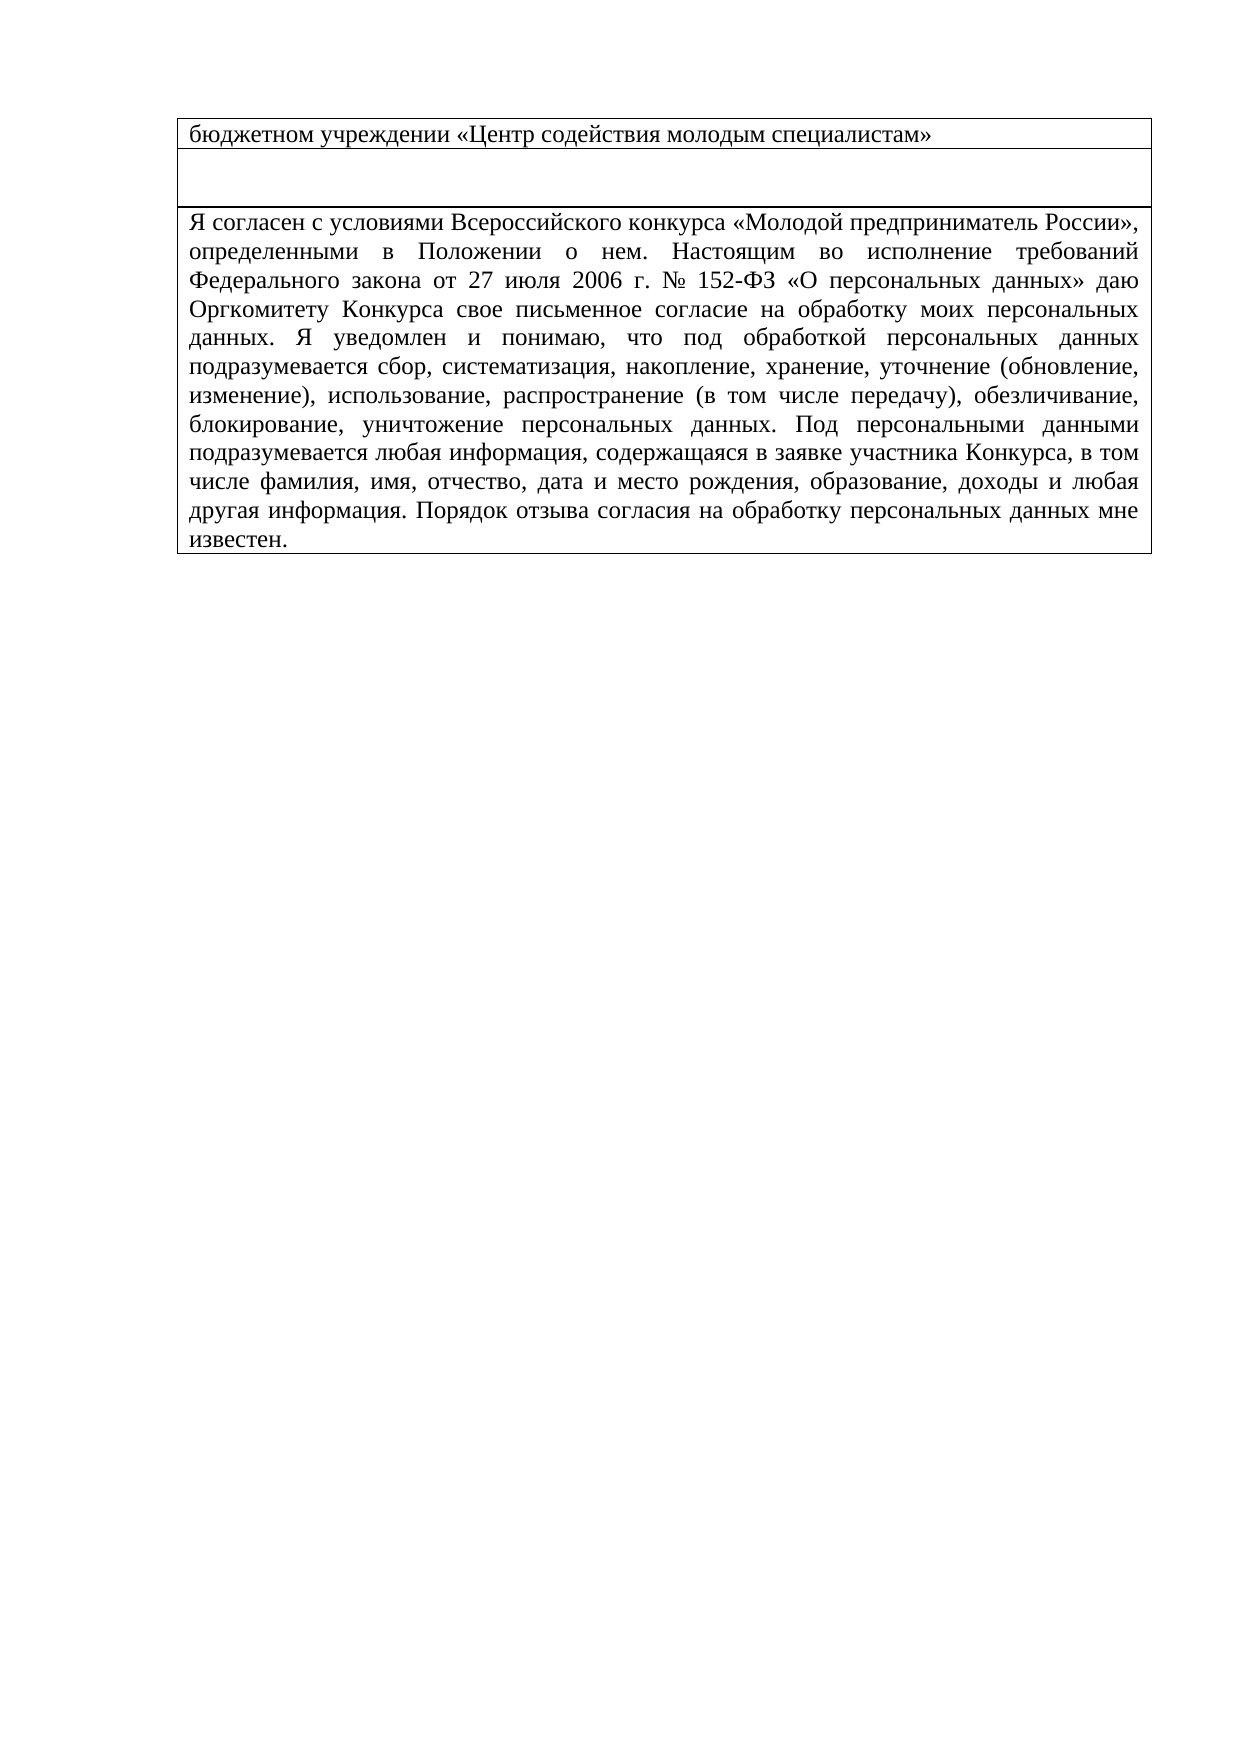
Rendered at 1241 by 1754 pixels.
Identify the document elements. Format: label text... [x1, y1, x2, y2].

table_cell Я согласен с условиями Всероссийского конкурса «Молодой предприниматель России», определенными в Положении о нем. Настоящим во исполнение требований Федерального закона от 27 июля 2006 г. № 152-ФЗ «О персональных данных» даю Оргкомитету Конкурса свое письменное согласие на обработку моих персональных данных. Я уведомлен и понимаю, что под обработкой персональных данных подразумевается сбор, систематизация, накопление, хранение, уточнение (обновление, изменение), использование, распространение (в том числе передачу), обезличивание, блокирование, уничтожение персональных данных. Под персональными данными подразумевается любая информация, содержащаяся в заявке участника Конкурса, в том числе фамилия, имя, отчество, дата и место рождения, образование, доходы и любая другая информация. Порядок отзыва согласия на обработку персональных данных мне известен. [178, 208, 1151, 552]
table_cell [178, 119, 1151, 148]
table_cell [178, 149, 1151, 206]
